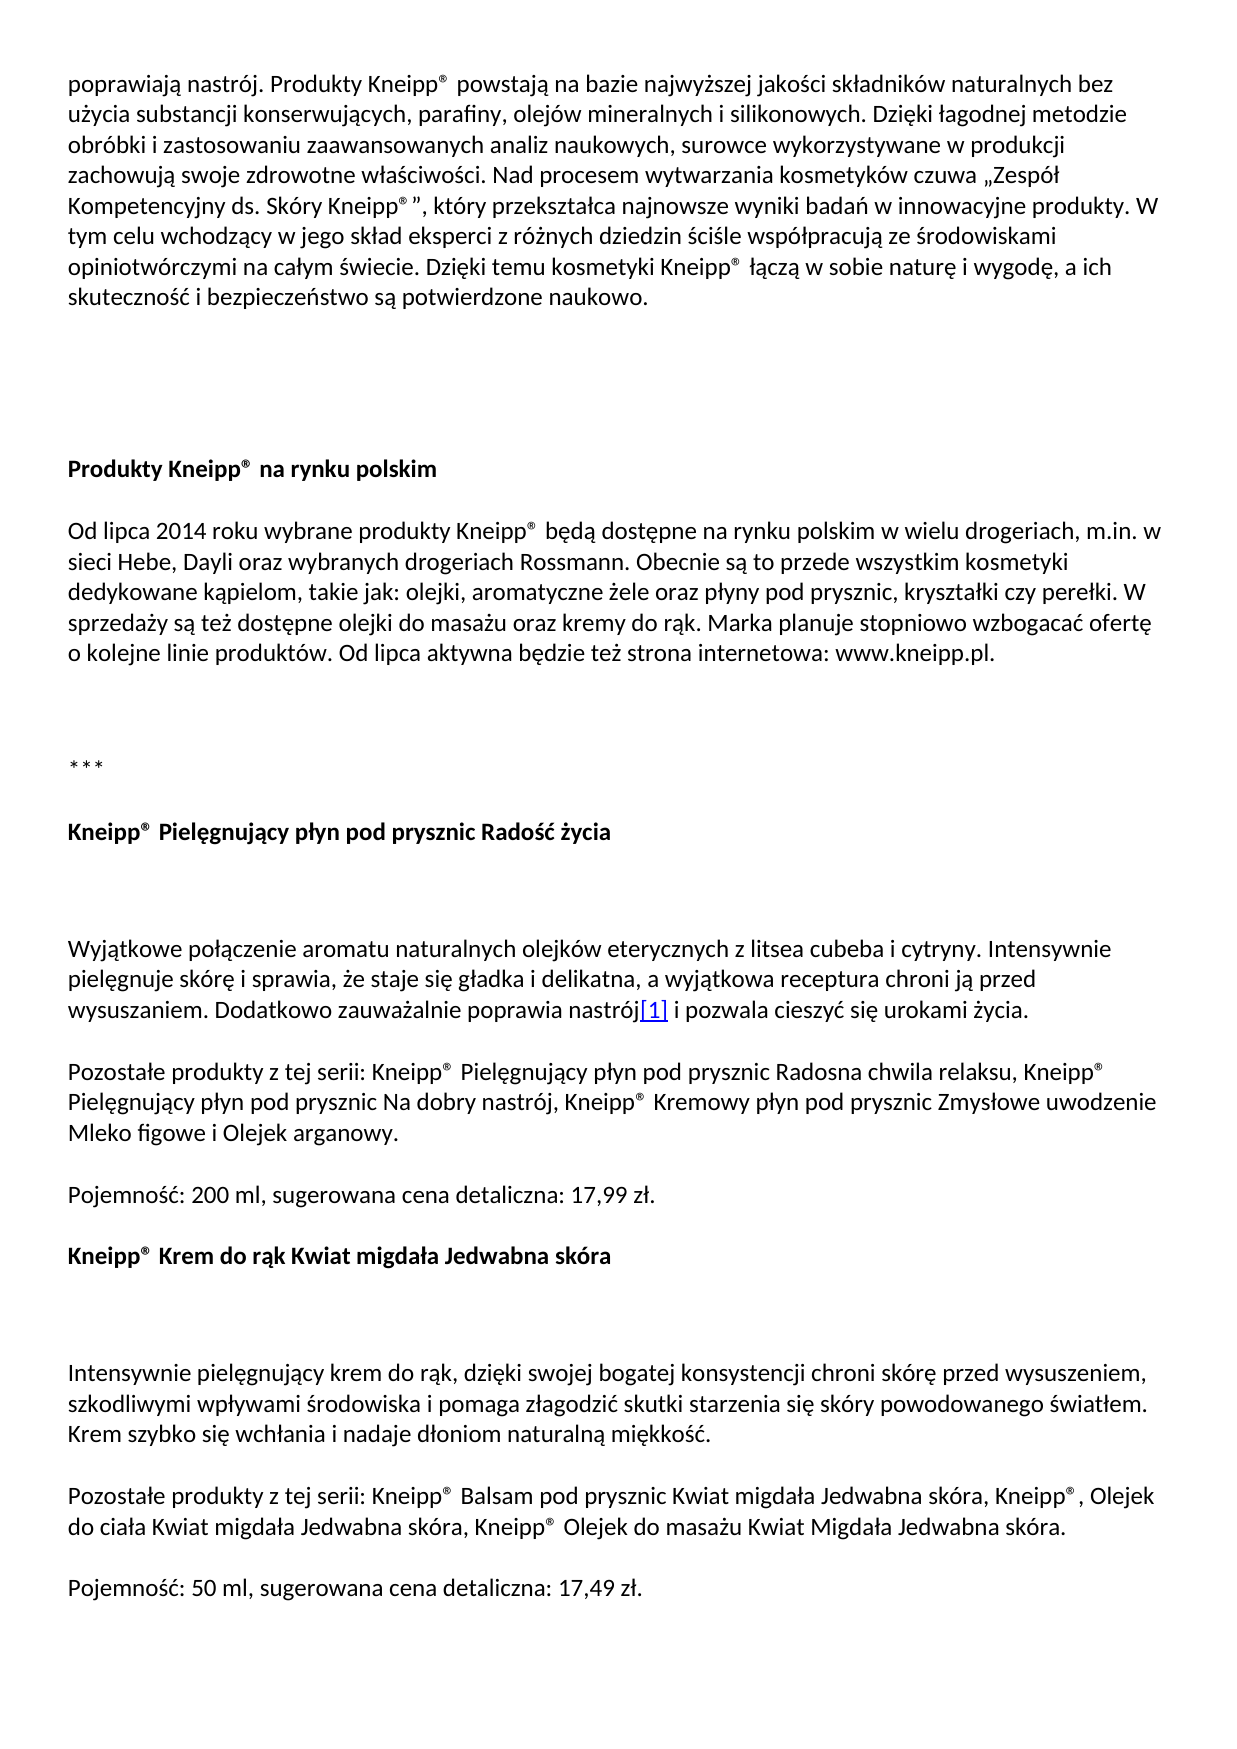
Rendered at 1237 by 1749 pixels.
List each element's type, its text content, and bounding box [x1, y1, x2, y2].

text Intensywnie pielęgnujący krem do rąk, dzięki swojej bogatej konsystencji chroni skórę przed wysuszeniem, szkodliwymi wpływami środowiska i pomaga złagodzić skutki starzenia się skóry powodowanego światłem. Krem szybko się wchłania i nadaje dłoniom naturalną miękkość. [68, 1357, 1169, 1449]
text Kneipp® Pielęgnujący płyn pod prysznic Radość życia [68, 816, 1169, 847]
text Pozostałe produkty z tej serii: Kneipp® Balsam pod prysznic Kwiat migdała Jedwabna skóra, Kneipp®, Olejek do ciała Kwiat migdała Jedwabna skóra, Kneipp® Olejek do masażu Kwiat Migdała Jedwabna skóra. [68, 1480, 1169, 1541]
text Od lipca 2014 roku wybrane produkty Kneipp® będą dostępne na rynku polskim w wielu drogeriach, m.in. w sieci Hebe, Dayli oraz wybranych drogeriach Rossmann. Obecnie są to przede wszystkim kosmetyki dedykowane kąpielom, takie jak: olejki, aromatyczne żele oraz płyny pod prysznic, kryształki czy perełki. W sprzedaży są też dostępne olejki do masażu oraz kremy do rąk. Marka planuje stopniowo wzbogacać ofertę o kolejne linie produktów. Od lipca aktywna będzie też strona internetowa: www.kneipp.pl. [68, 515, 1169, 668]
text *** [68, 754, 1169, 785]
text Pojemność: 200 ml, sugerowana cena detaliczna: 17,99 zł. [68, 1179, 1169, 1209]
text Wyjątkowe połączenie aromatu naturalnych olejków eterycznych z litsea cubeba i cytryny. Intensywnie pielęgnuje skórę i sprawia, że staje się gładka i delikatna, a wyjątkowa receptura chroni ją przed wysuszaniem. Dodatkowo zauważalnie poprawia nastrój[1] i pozwala cieszyć się urokami życia. [68, 933, 1169, 1025]
text Pojemność: 50 ml, sugerowana cena detaliczna: 17,49 zł. [68, 1573, 1169, 1603]
text Kneipp® Krem do rąk Kwiat migdała Jedwabna skóra [68, 1241, 1169, 1271]
text Produkty Kneipp® na rynku polskim [68, 453, 1169, 484]
text Pozostałe produkty z tej serii: Kneipp® Pielęgnujący płyn pod prysznic Radosna chwila relaksu, Kneipp® Pielęgnujący płyn pod prysznic Na dobry nastrój, Kneipp® Kremowy płyn pod prysznic Zmysłowe uwodzenie Mleko figowe i Olejek arganowy. [68, 1056, 1169, 1147]
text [68, 68, 1169, 312]
